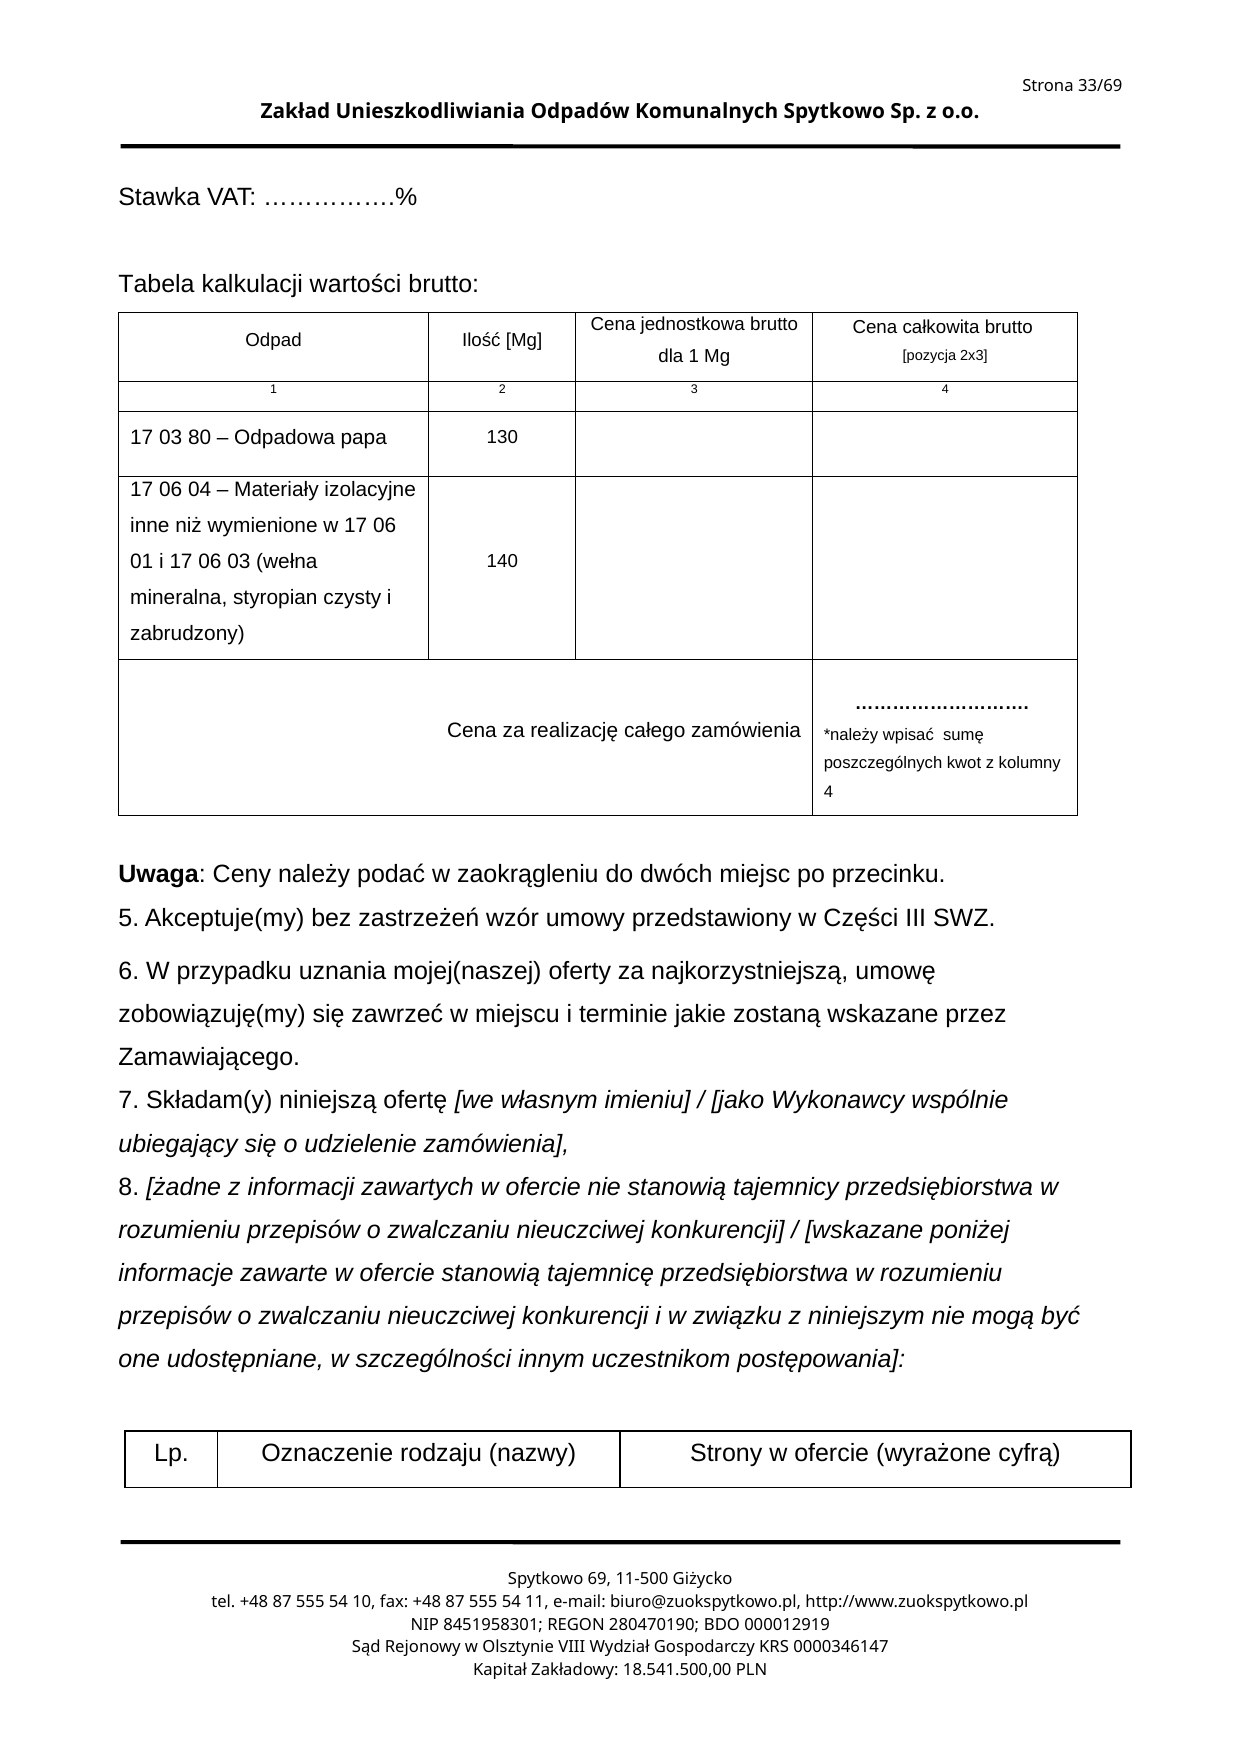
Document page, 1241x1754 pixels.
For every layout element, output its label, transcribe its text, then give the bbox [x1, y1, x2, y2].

table_cell [813, 477, 1077, 659]
table_cell ………………………. *należy wpisać sumę poszczególnych kwot z kolumny 4 [813, 660, 1077, 815]
text 7. Składam(y) niniejszą ofertę [we własnym imieniu] / [jako Wykonawcy wspólnie ubiegający się o udzielenie zamówienia], [118, 1085, 1122, 1157]
table_header Strony w ofercie (wyrażone cyfrą) [621, 1432, 1130, 1487]
table_cell [576, 477, 812, 659]
table_cell 4 [813, 382, 1077, 411]
table_header Cena jednostkowa brutto dla 1 Mg [576, 313, 812, 381]
table_header Lp. [126, 1432, 217, 1487]
table_header Cena całkowita brutto [pozycja 2x3] [813, 313, 1077, 381]
table_cell 2 [429, 382, 575, 411]
table_cell 1 [119, 382, 428, 411]
table_cell 3 [576, 382, 812, 411]
text Uwaga: Ceny należy podać w zaokrągleniu do dwóch miejsc po przecinku. 5. Akceptuje(my) bez zastrzeżeń wzór umowy przedstawiony w Części III SWZ. [118, 816, 1122, 931]
table_cell 17 06 04 – Materiały izolacyjne inne niż wymienione w 17 06 01 i 17 06 03 (wełna mineralna, styropian czysty i zabrudzony) [119, 477, 428, 659]
table_header Ilość [Mg] [429, 313, 575, 381]
table_cell [813, 412, 1077, 476]
table_cell 17 03 80 – Odpadowa papa [119, 412, 428, 476]
table_cell 130 [429, 412, 575, 476]
table_cell Cena za realizację całego zamówienia [119, 660, 812, 815]
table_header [218, 1432, 619, 1487]
text 8. [żadne z informacji zawartych w ofercie nie stanowią tajemnicy przedsiębiorstwa w rozumieniu przepisów o zwalczaniu nieuczciwej konkurencji] / [wskazane poniżej informacje zawarte w ofercie stanowią tajemnicę przedsiębiorstwa w rozumieniu przepisów o zwalczaniu nieuczciwej konkurencji i w związku z niniejszym nie mogą być one udostępniane, w szczególności innym uczestnikom postępowania]: [118, 1172, 1122, 1373]
table_header Odpad [119, 313, 428, 381]
table_cell [576, 412, 812, 476]
text Tabela kalkulacji wartości brutto: [118, 269, 1122, 297]
text 6. W przypadku uznania mojej(naszej) oferty za najkorzystniejszą, umowę zobowiązuję(my) się zawrzeć w miejscu i terminie jakie zostaną wskazane przez Zamawiającego. [118, 956, 1122, 1071]
table_cell 140 [429, 477, 575, 659]
text Stawka VAT: …………….% [118, 182, 1122, 211]
